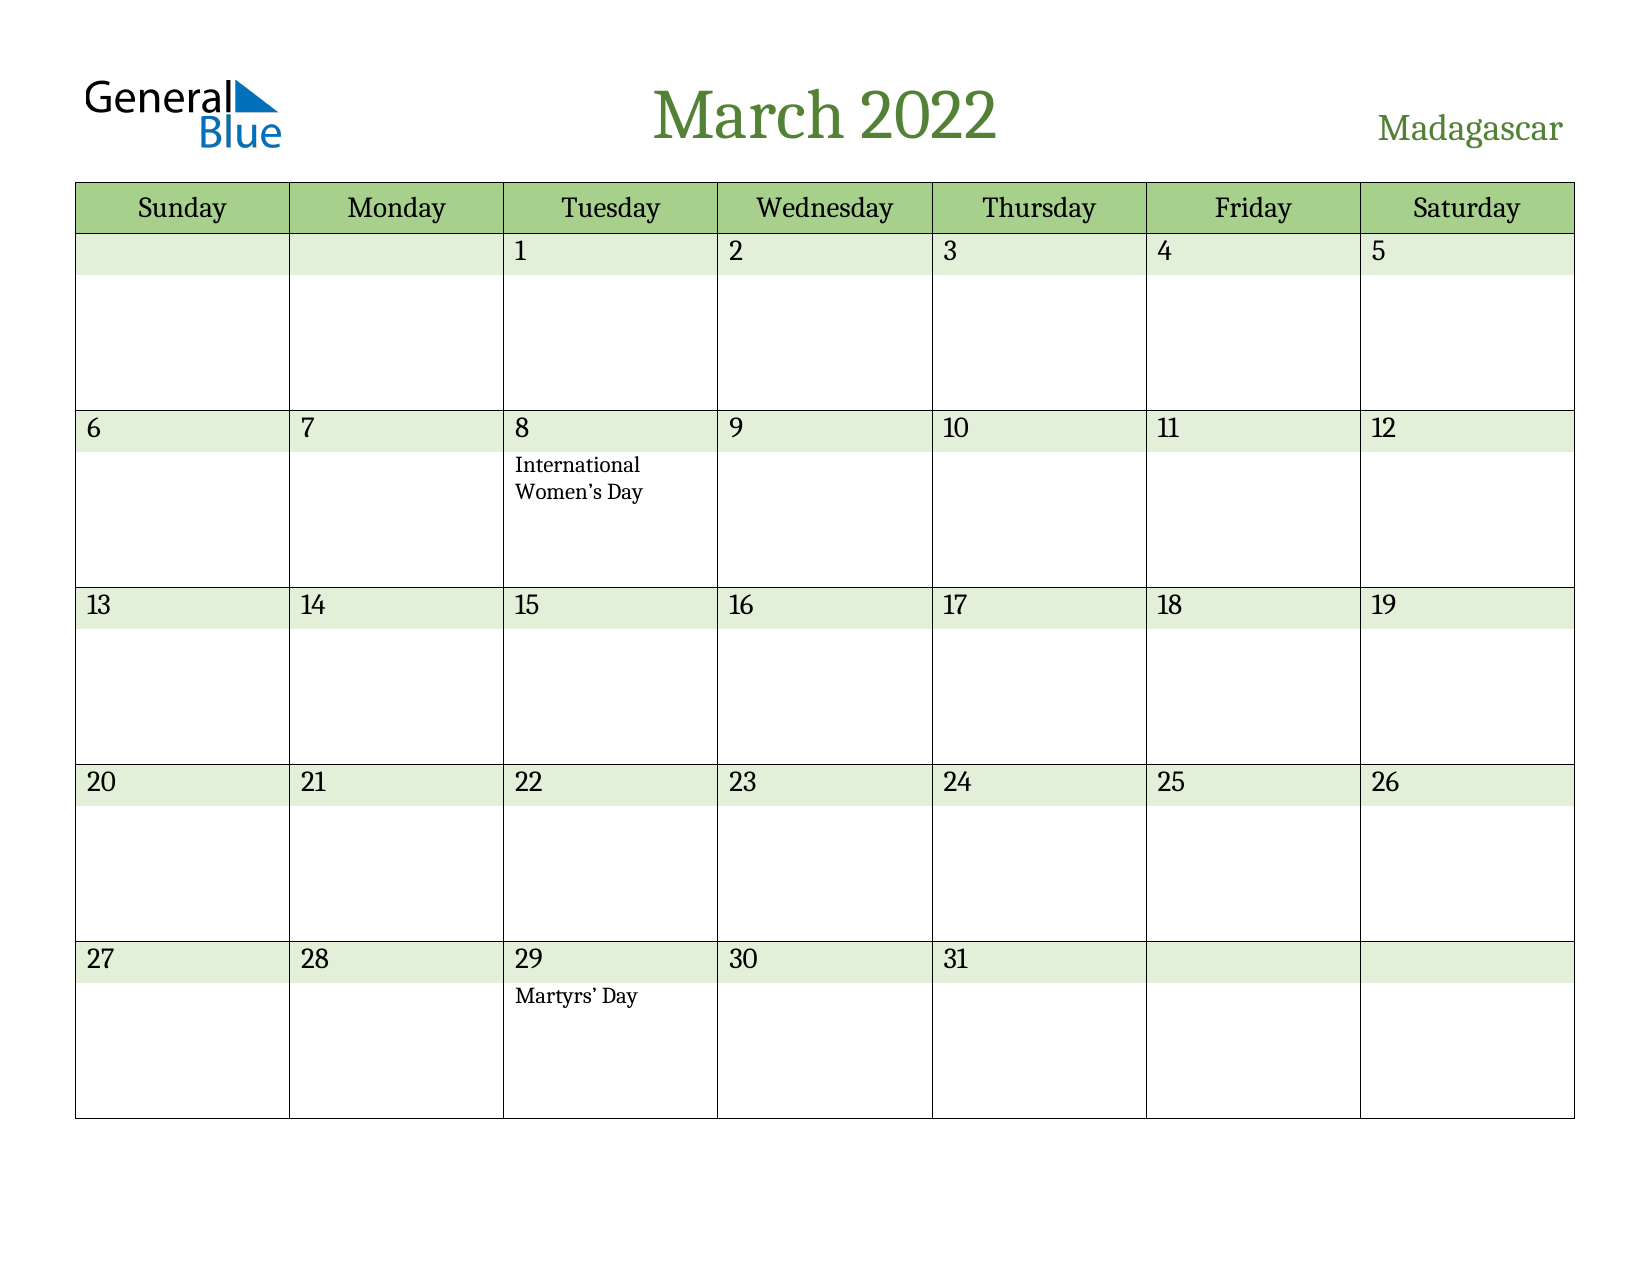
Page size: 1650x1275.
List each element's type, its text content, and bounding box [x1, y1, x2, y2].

table_cell 4 [1147, 234, 1360, 275]
table_cell 10 [933, 411, 1146, 452]
table_cell 6 [76, 411, 289, 452]
table_cell [76, 275, 289, 410]
table_cell [290, 452, 503, 587]
table_cell 31 [933, 942, 1146, 983]
table_cell 27 [76, 942, 289, 983]
table_cell 22 [504, 765, 717, 806]
table_cell [1361, 806, 1574, 941]
table_cell 19 [1361, 588, 1574, 629]
table_cell Thursday [933, 183, 1146, 233]
table_cell [933, 275, 1146, 410]
table_cell 11 [1147, 411, 1360, 452]
table_cell 25 [1147, 765, 1360, 806]
table_cell [933, 806, 1146, 941]
table_cell [76, 806, 289, 941]
table_cell [1361, 452, 1574, 587]
table_cell [718, 983, 932, 1118]
table_cell [290, 806, 503, 941]
table_cell Tuesday [504, 183, 717, 233]
table_cell [1147, 942, 1360, 983]
table_cell [933, 452, 1146, 587]
table_cell 12 [1361, 411, 1574, 452]
table_cell [1147, 983, 1360, 1118]
table_cell [290, 234, 503, 275]
table_cell 13 [76, 588, 289, 629]
table_cell 16 [718, 588, 932, 629]
table_cell 2 [718, 234, 932, 275]
table_header Madagascar [1146, 75, 1574, 182]
table_cell [76, 234, 289, 275]
table_cell [718, 275, 932, 410]
table_cell Martyrs’ Day [504, 983, 717, 1118]
table_cell [76, 983, 289, 1118]
table_cell [1361, 942, 1574, 983]
table_cell 1 [504, 234, 717, 275]
table_cell Monday [290, 183, 503, 233]
table_cell International Women’s Day [504, 452, 717, 587]
table_cell [76, 629, 289, 764]
table_cell [1361, 629, 1574, 764]
table_cell 24 [933, 765, 1146, 806]
table_cell 14 [290, 588, 503, 629]
table_cell 8 [504, 411, 717, 452]
table_header [76, 75, 503, 182]
table_cell [76, 452, 289, 587]
table_header March 2022 [504, 75, 1146, 182]
table_cell [290, 275, 503, 410]
table_cell [504, 275, 717, 410]
table_cell [718, 806, 932, 941]
table_cell [1147, 806, 1360, 941]
table_cell [1361, 275, 1574, 410]
table_cell 29 [504, 942, 717, 983]
table_cell 30 [718, 942, 932, 983]
table_cell 23 [718, 765, 932, 806]
table_cell Friday [1147, 183, 1360, 233]
table_cell 26 [1361, 765, 1574, 806]
picture [86, 80, 281, 148]
table_cell [933, 629, 1146, 764]
table_cell Sunday [76, 183, 289, 233]
table_cell 15 [504, 588, 717, 629]
table_cell [718, 629, 932, 764]
table_cell 21 [290, 765, 503, 806]
table_cell 7 [290, 411, 503, 452]
table_cell 28 [290, 942, 503, 983]
table_cell [718, 452, 932, 587]
table_cell Saturday [1361, 183, 1574, 233]
table_cell [1361, 983, 1574, 1118]
table_cell 5 [1361, 234, 1574, 275]
table_cell [1147, 629, 1360, 764]
table_cell [1147, 452, 1360, 587]
table_cell Wednesday [718, 183, 932, 233]
table_cell [933, 983, 1146, 1118]
table_cell [1147, 275, 1360, 410]
table_cell 18 [1147, 588, 1360, 629]
table_cell [504, 806, 717, 941]
table_cell 17 [933, 588, 1146, 629]
table_cell 9 [718, 411, 932, 452]
table_cell [290, 983, 503, 1118]
table_cell [504, 629, 717, 764]
table_cell 3 [933, 234, 1146, 275]
table_cell 20 [76, 765, 289, 806]
table_cell [290, 629, 503, 764]
